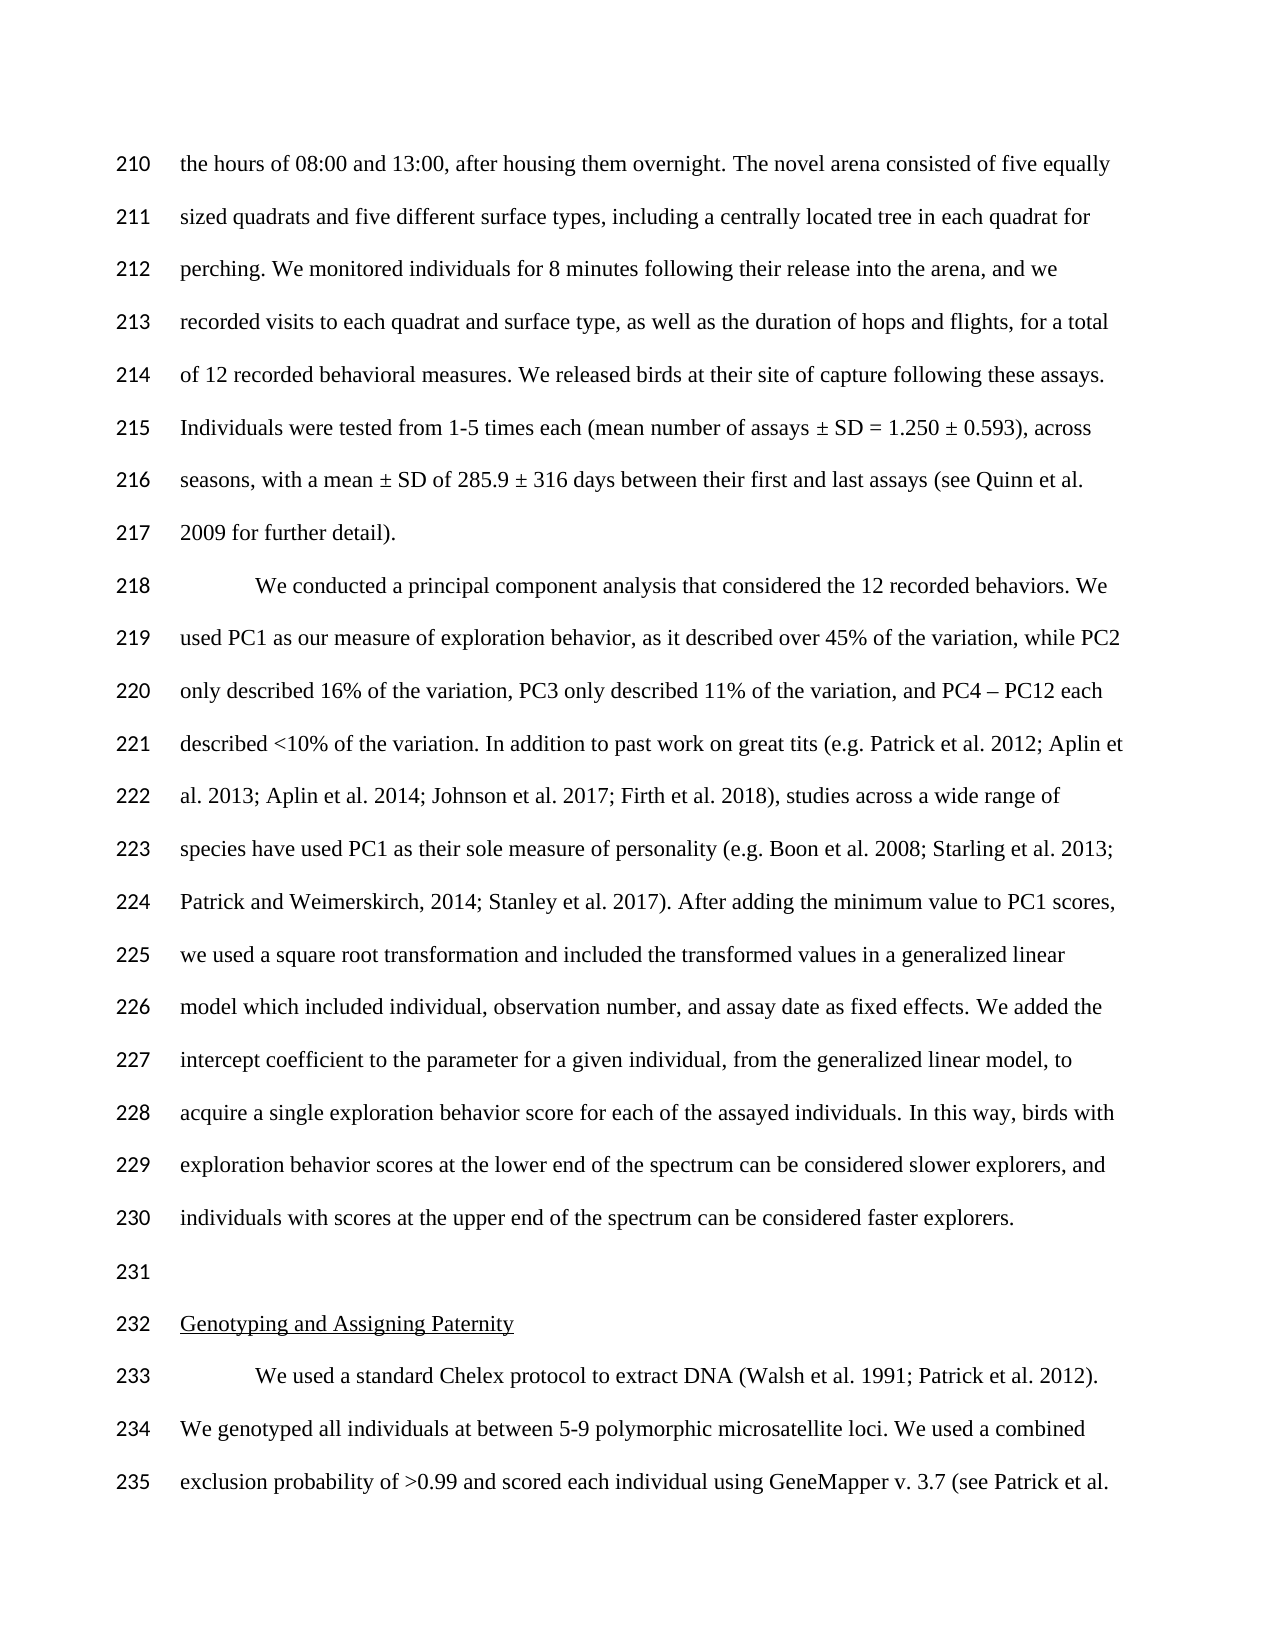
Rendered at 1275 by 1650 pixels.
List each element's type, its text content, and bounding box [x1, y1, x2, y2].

text Genotyping and Assigning Paternity [180, 1309, 1125, 1336]
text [180, 150, 1125, 545]
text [180, 1362, 1125, 1494]
text We conducted a principal component analysis that considered the 12 recorded behaviors. We used PC1 as our measure of exploration behavior, as it described over 45% of the variation, while PC2 only described 16% of the variation, PC3 only described 11% of the variation, and PC4 – PC12 each described <10% of the variation. In addition to past work on great tits (e.g. Patrick et al. 2012; Aplin et al. 2013; Aplin et al. 2014; Johnson et al. 2017; Firth et al. 2018), studies across a wide range of species have used PC1 as their sole measure of personality (e.g. Boon et al. 2008; Starling et al. 2013; Patrick and Weimerskirch, 2014; Stanley et al. 2017). After adding the minimum value to PC1 scores, we used a square root transformation and included the transformed values in a generalized linear model which included individual, observation number, and assay date as fixed effects. We added the intercept coefficient to the parameter for a given individual, from the generalized linear model, to acquire a single exploration behavior score for each of the assayed individuals. In this way, birds with exploration behavior scores at the lower end of the spectrum can be considered slower explorers, and individuals with scores at the upper end of the spectrum can be considered faster explorers. [180, 572, 1125, 1231]
